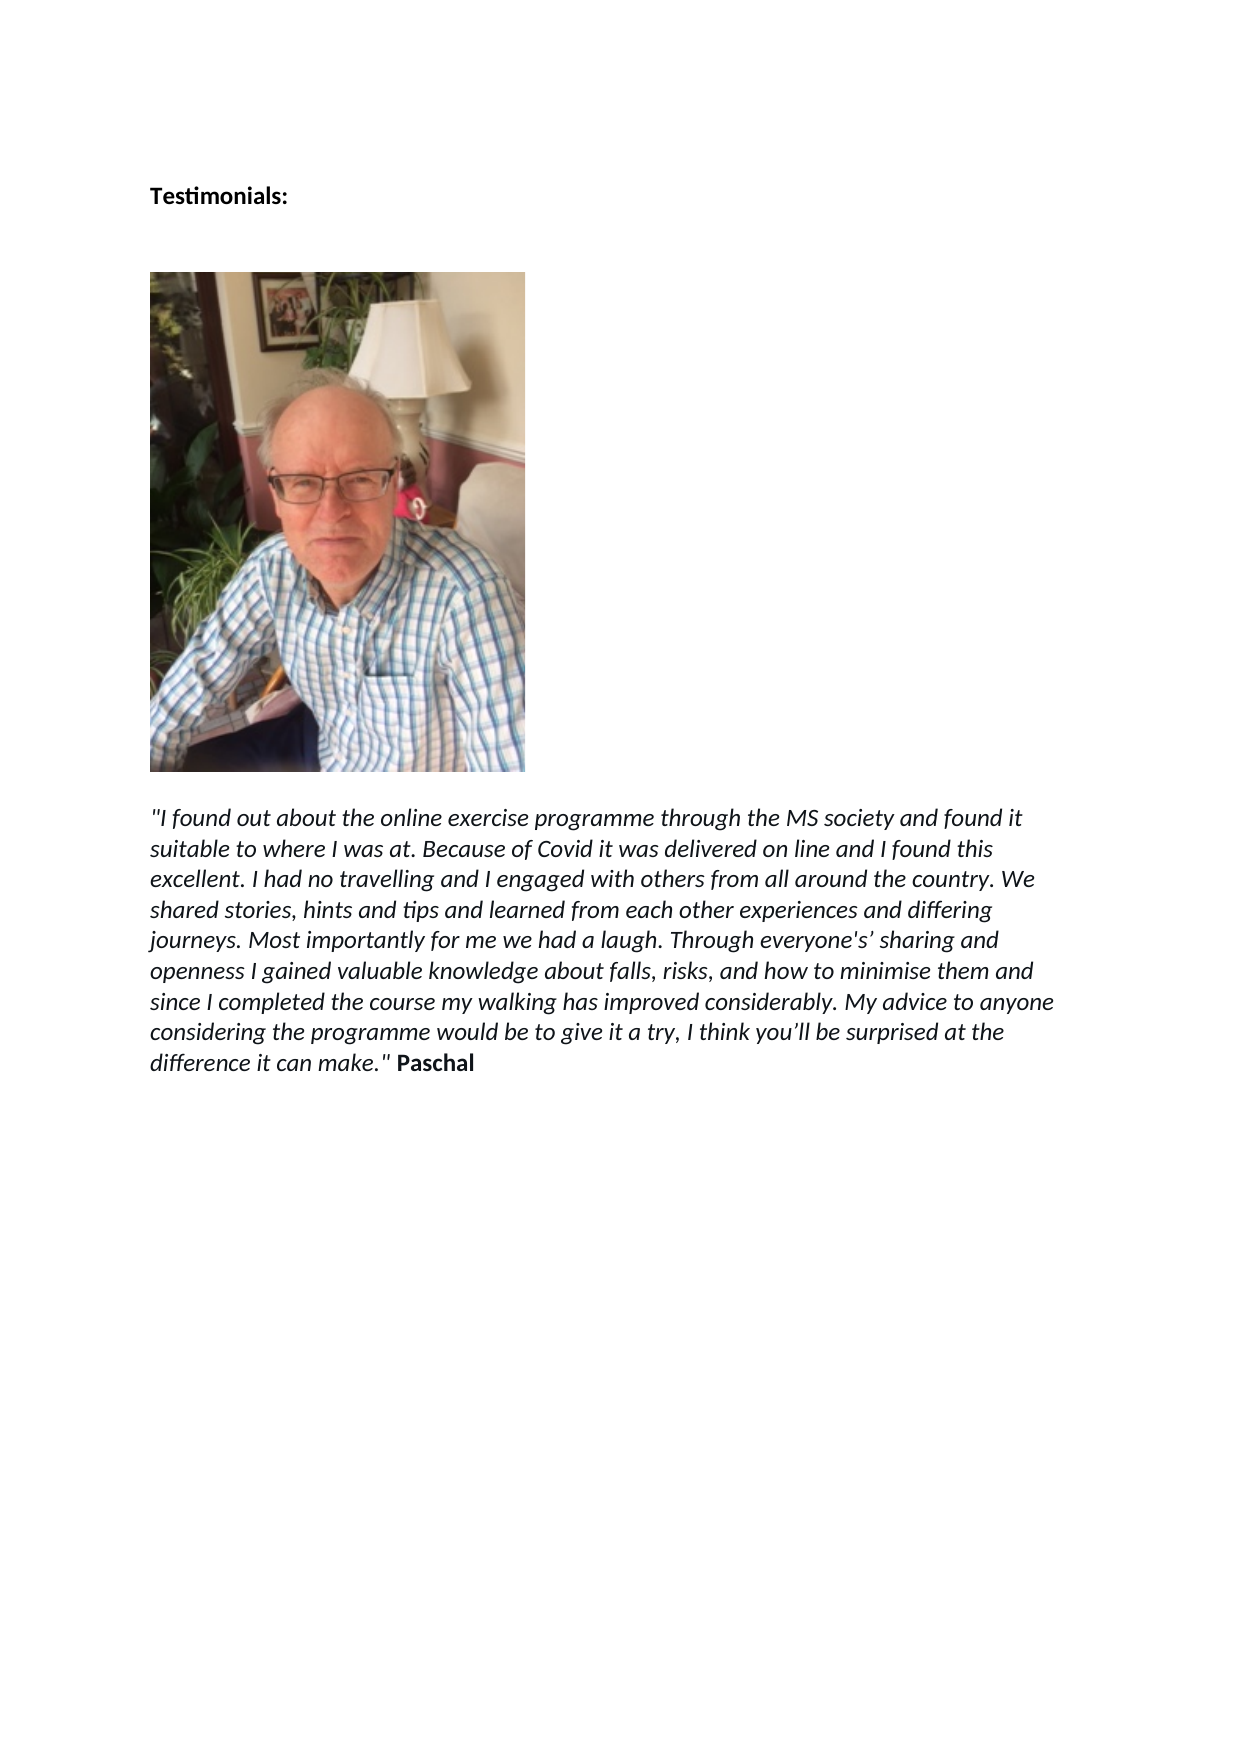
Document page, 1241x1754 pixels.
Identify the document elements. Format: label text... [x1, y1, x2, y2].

picture [150, 272, 525, 772]
text "I found out about the online exercise programme through the MS society and found it suitable to where I was at. Because of Covid it was delivered on line and I found this excellent. I had no travelling and I engaged with others from all around the country. We shared stories, hints and tips and learned from each other experiences and differing journeys. Most importantly for me we had a laugh. Through everyone's’ sharing and openness I gained valuable knowledge about falls, risks, and how to minimise them and since I completed the course my walking has improved considerably. My advice to anyone considering the programme would be to give it a try, I think you’ll be surprised at the difference it can make." Paschal [474, 803, 1090, 1077]
text Testimonials: [150, 181, 1090, 211]
